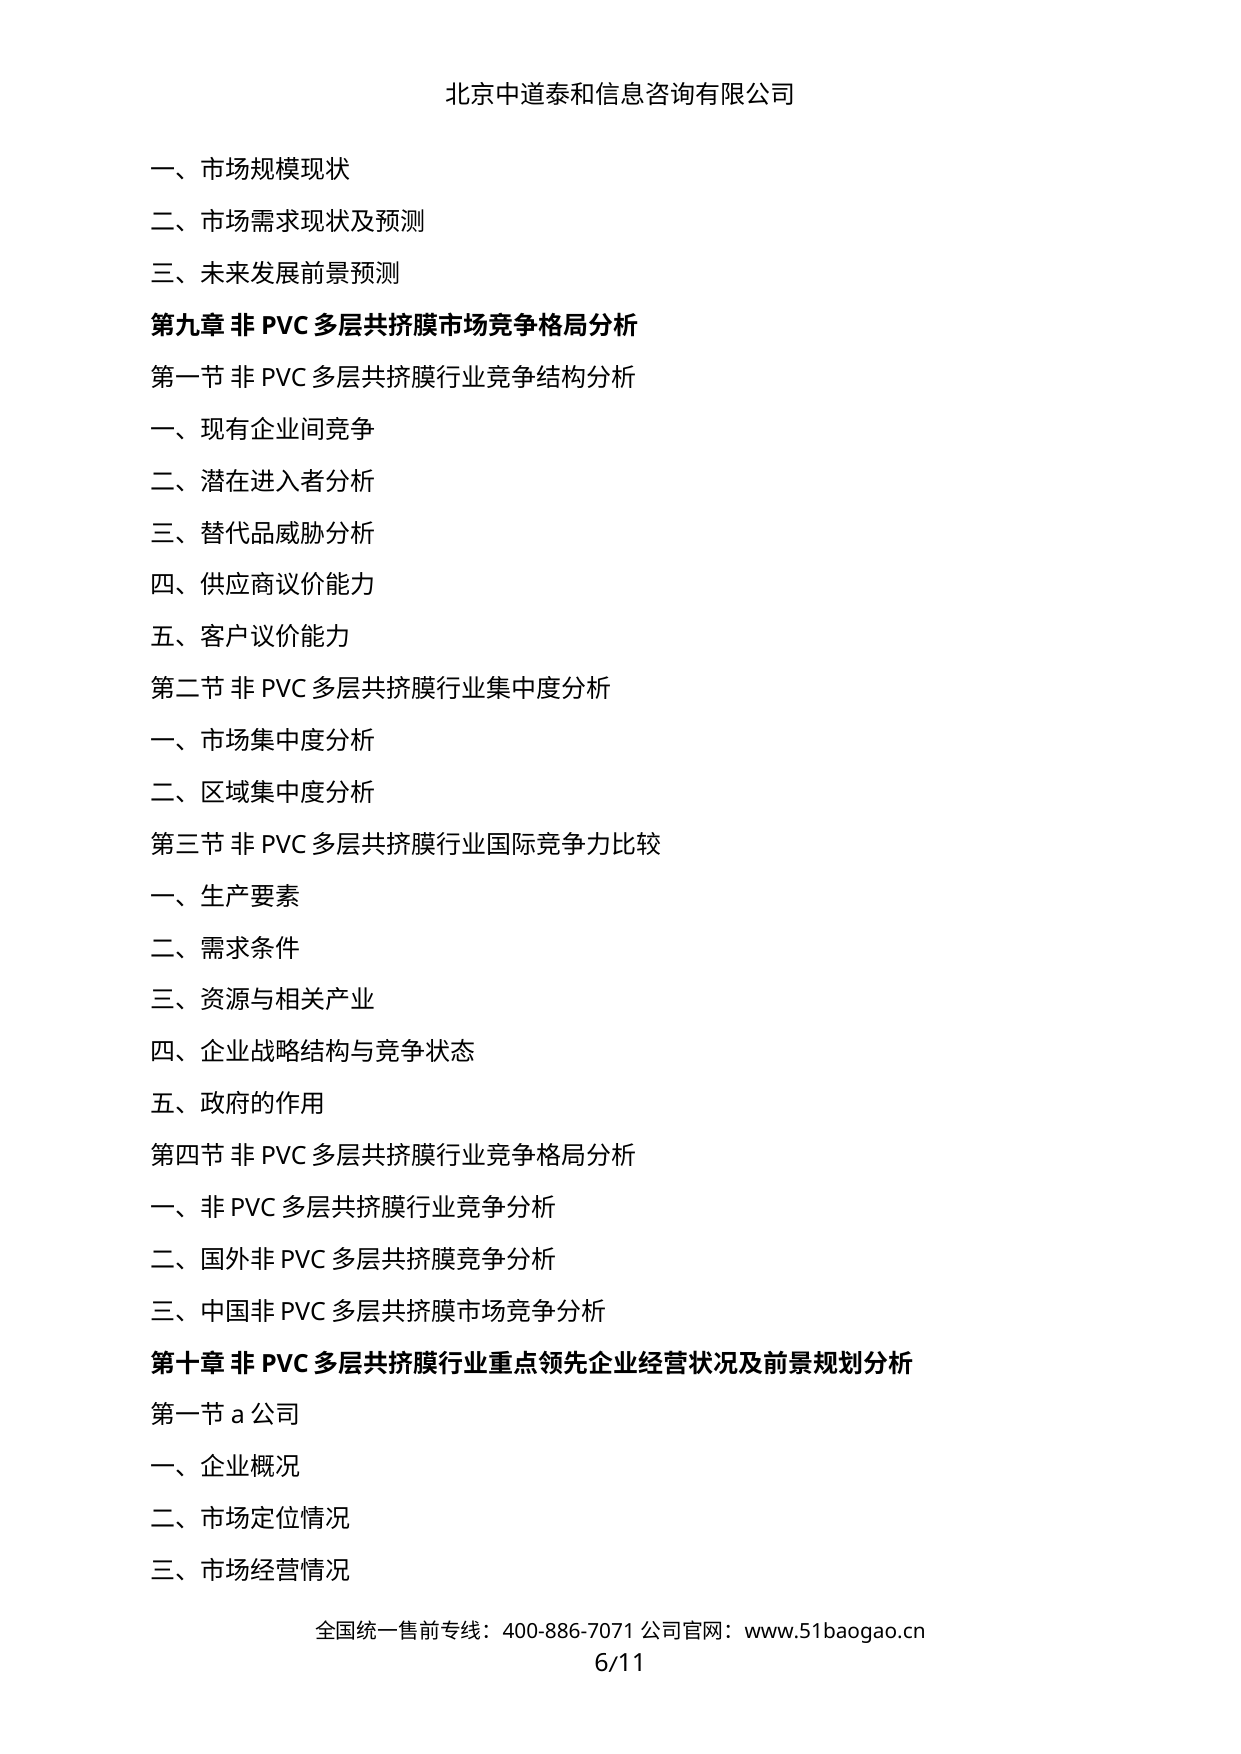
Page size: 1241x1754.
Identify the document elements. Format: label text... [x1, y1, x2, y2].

text 第一节 非PVC多层共挤膜行业竞争结构分析 [150, 357, 1090, 394]
text 二、国外非PVC多层共挤膜竞争分析 [150, 1239, 1090, 1276]
text 二、市场定位情况 [150, 1499, 1090, 1535]
text 第三节 非PVC多层共挤膜行业国际竞争力比较 [150, 824, 1090, 861]
text 一、非PVC多层共挤膜行业竞争分析 [150, 1187, 1090, 1224]
text 三、市场经营情况 [150, 1551, 1090, 1587]
text 第一节 a公司 [150, 1395, 1090, 1431]
text 四、企业战略结构与竞争状态 [150, 1032, 1090, 1068]
text 二、市场需求现状及预测 [150, 202, 1090, 238]
text 四、供应商议价能力 [150, 565, 1090, 601]
text 一、市场规模现状 [150, 150, 1090, 186]
text 二、潜在进入者分析 [150, 461, 1090, 497]
text 五、政府的作用 [150, 1084, 1090, 1120]
text 二、区域集中度分析 [150, 772, 1090, 809]
text 五、客户议价能力 [150, 617, 1090, 653]
text 第十章 非PVC多层共挤膜行业重点领先企业经营状况及前景规划分析 [150, 1343, 1090, 1379]
text 第四节 非PVC多层共挤膜行业竞争格局分析 [150, 1136, 1090, 1172]
text 三、替代品威胁分析 [150, 513, 1090, 549]
text 一、现有企业间竞争 [150, 409, 1090, 446]
text 第九章 非PVC多层共挤膜市场竞争格局分析 [150, 306, 1090, 342]
text 二、需求条件 [150, 928, 1090, 964]
text 一、企业概况 [150, 1447, 1090, 1483]
text 一、市场集中度分析 [150, 721, 1090, 757]
text 一、生产要素 [150, 876, 1090, 912]
text 三、资源与相关产业 [150, 980, 1090, 1016]
text 三、未来发展前景预测 [150, 254, 1090, 290]
text 第二节 非PVC多层共挤膜行业集中度分析 [150, 669, 1090, 705]
text 三、中国非PVC多层共挤膜市场竞争分析 [150, 1291, 1090, 1327]
